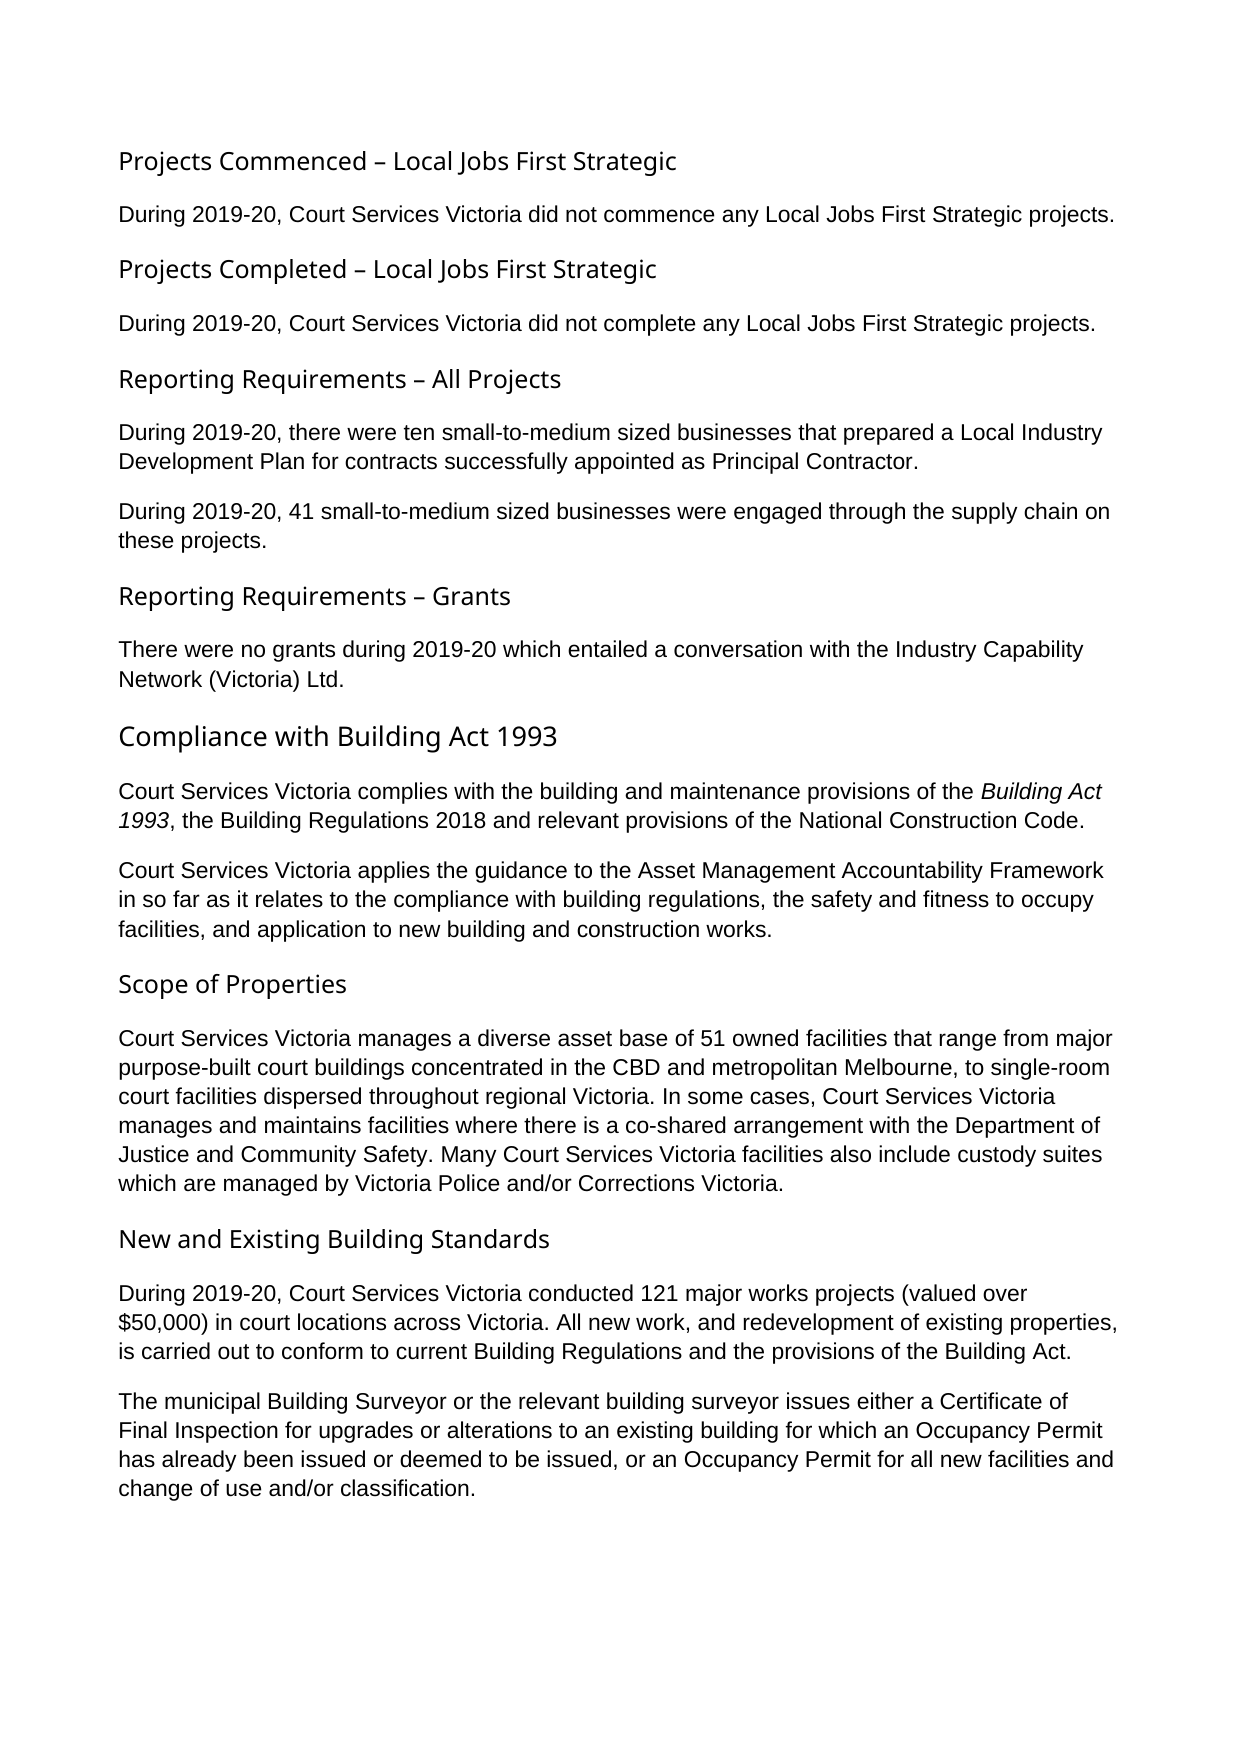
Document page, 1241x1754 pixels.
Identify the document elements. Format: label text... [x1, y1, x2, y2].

subtitle Compliance with Building Act 1993 [118, 717, 1122, 754]
subtitle Scope of Properties [118, 967, 1122, 1001]
text Court Services Victoria complies with the building and maintenance provisions of the Building Act 1993, the Building Regulations 2018 and relevant provisions of the National Construction Code. [118, 775, 1122, 833]
text During 2019-20, Court Services Victoria conducted 121 major works projects (valued over $50,000) in court locations across Victoria. All new work, and redevelopment of existing properties, is carried out to conform to current Building Regulations and the provisions of the Building Act. [118, 1277, 1122, 1364]
subtitle Projects Completed – Local Jobs First Strategic [118, 252, 1122, 286]
text Court Services Victoria applies the guidance to the Asset Management Accountability Framework in so far as it relates to the compliance with building regulations, the safety and fitness to occupy facilities, and application to new building and construction works. [118, 854, 1122, 942]
text During 2019-20, there were ten small-to-medium sized businesses that prepared a Local Industry Development Plan for contracts successfully appointed as Principal Contractor. [118, 416, 1122, 474]
subtitle Projects Commenced – Local Jobs First Strategic [118, 143, 1122, 177]
text During 2019-20, Court Services Victoria did not complete any Local Jobs First Strategic projects. [118, 307, 1122, 336]
text The municipal Building Surveyor or the relevant building surveyor issues either a Certificate of Final Inspection for upgrades or alterations to an existing building for which an Occupancy Permit has already been issued or deemed to be issued, or an Occupancy Permit for all new facilities and change of use and/or classification. [118, 1385, 1122, 1502]
subtitle Reporting Requirements – Grants [118, 579, 1122, 613]
text During 2019-20, Court Services Victoria did not commence any Local Jobs First Strategic projects. [118, 198, 1122, 227]
text There were no grants during 2019-20 which entailed a conversation with the Industry Capability Network (Victoria) Ltd. [118, 633, 1122, 692]
text Court Services Victoria manages a diverse asset base of 51 owned facilities that range from major purpose-built court buildings concentrated in the CBD and metropolitan Melbourne, to single-room court facilities dispersed throughout regional Victoria. In some cases, Court Services Victoria manages and maintains facilities where there is a co-shared arrangement with the Department of Justice and Community Safety. Many Court Services Victoria facilities also include custody suites which are managed by Victoria Police and/or Corrections Victoria. [118, 1022, 1122, 1197]
subtitle Reporting Requirements – All Projects [118, 361, 1122, 395]
subtitle New and Existing Building Standards [118, 1222, 1122, 1256]
text During 2019-20, 41 small-to-medium sized businesses were engaged through the supply chain on these projects. [118, 495, 1122, 554]
